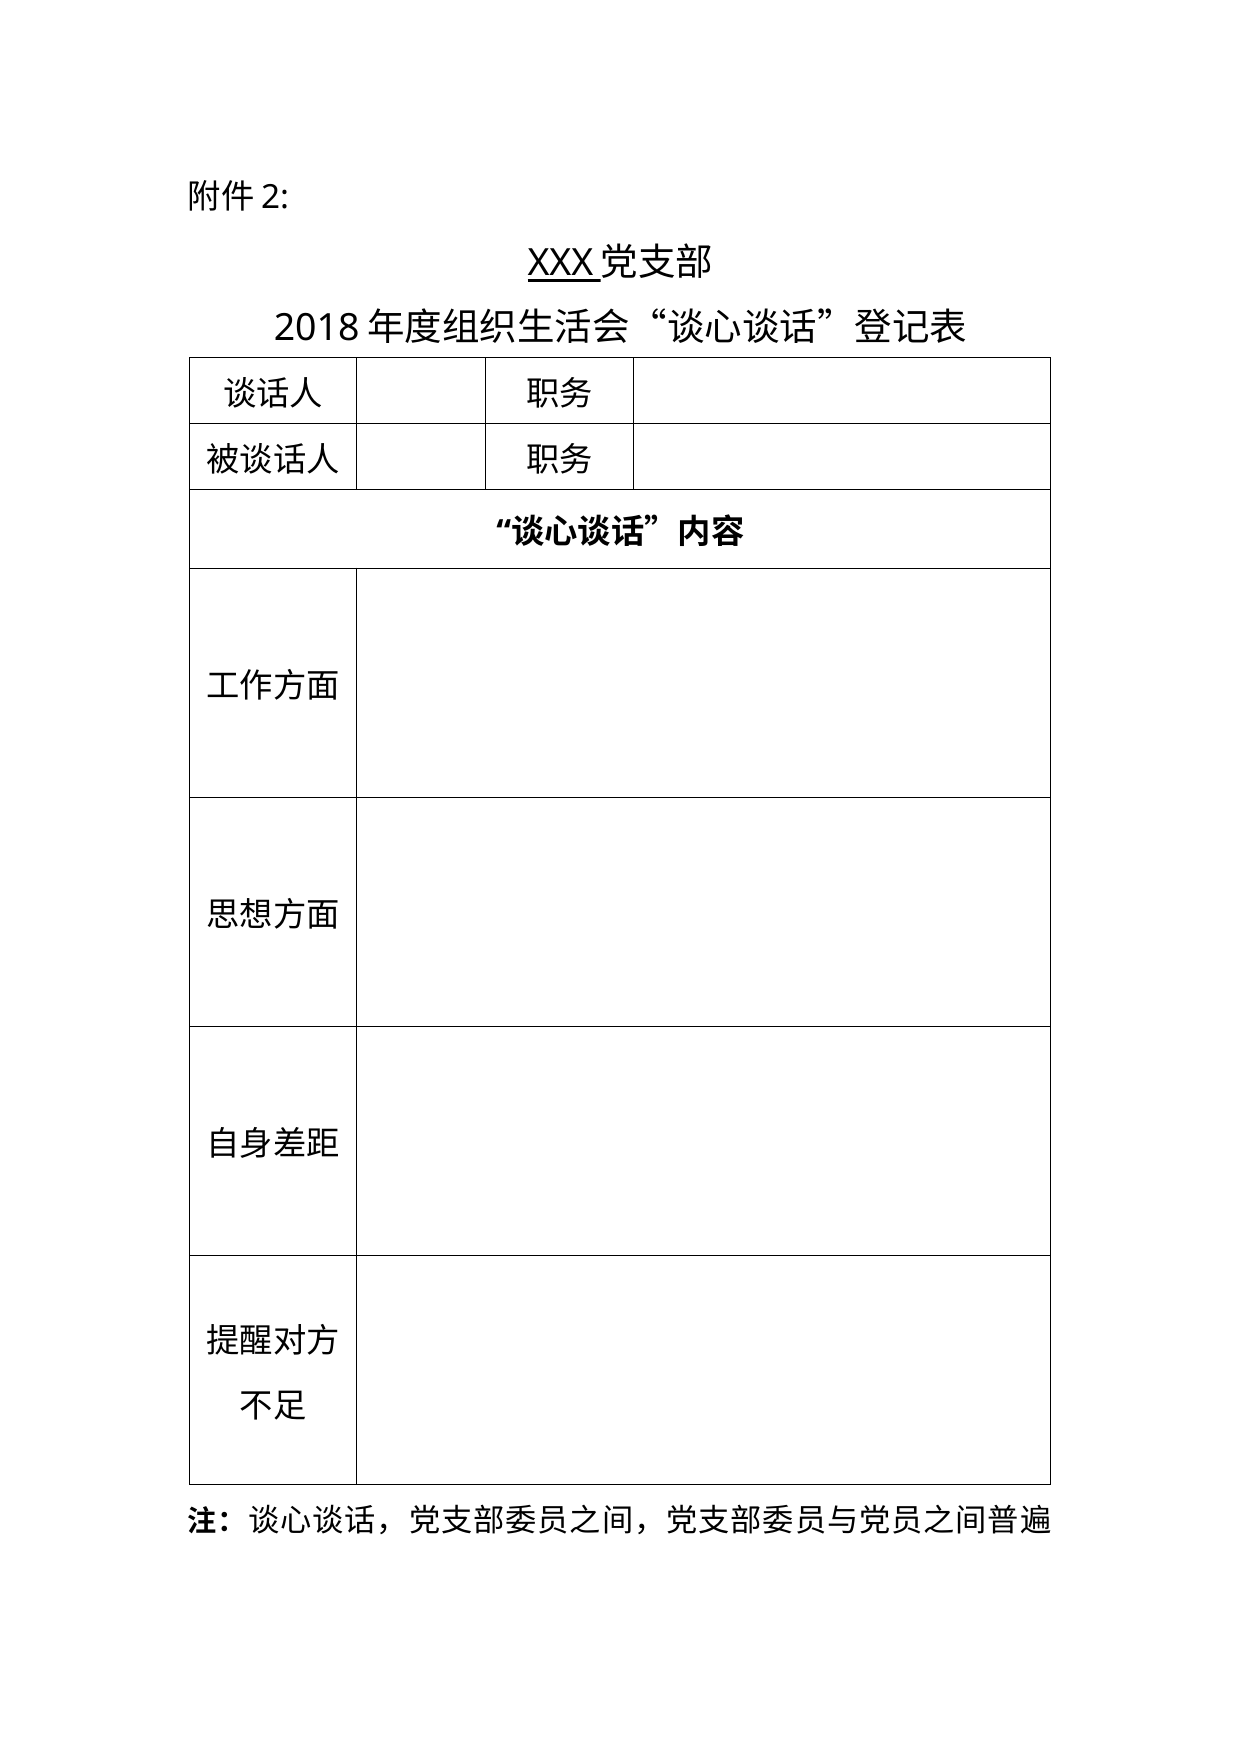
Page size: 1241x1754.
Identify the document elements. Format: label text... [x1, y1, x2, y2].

table_cell 提醒对方不足 [190, 1256, 356, 1484]
table_cell [357, 424, 485, 489]
table_header [357, 358, 485, 423]
table_header [634, 358, 1050, 423]
table_cell [357, 569, 1050, 797]
table_cell 工作方面 [190, 569, 356, 797]
list XXX党支部 [187, 227, 1053, 292]
table_cell 被谈话人 [190, 424, 356, 489]
table_cell [357, 798, 1050, 1026]
table_cell [357, 1027, 1050, 1255]
table_cell 自身差距 [190, 1027, 356, 1255]
table_cell “谈心谈话”内容 [190, 490, 1050, 568]
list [187, 1485, 1053, 1550]
list 2018年度组织生活会“谈心谈话”登记表 [187, 292, 1053, 357]
table_header 职务 [486, 358, 633, 423]
table_header 谈话人 [190, 358, 356, 423]
table_cell 思想方面 [190, 798, 356, 1026]
table_cell [357, 1256, 1050, 1484]
table_cell [634, 424, 1050, 489]
table_cell 职务 [486, 424, 633, 489]
list 附件2: [187, 162, 1053, 227]
